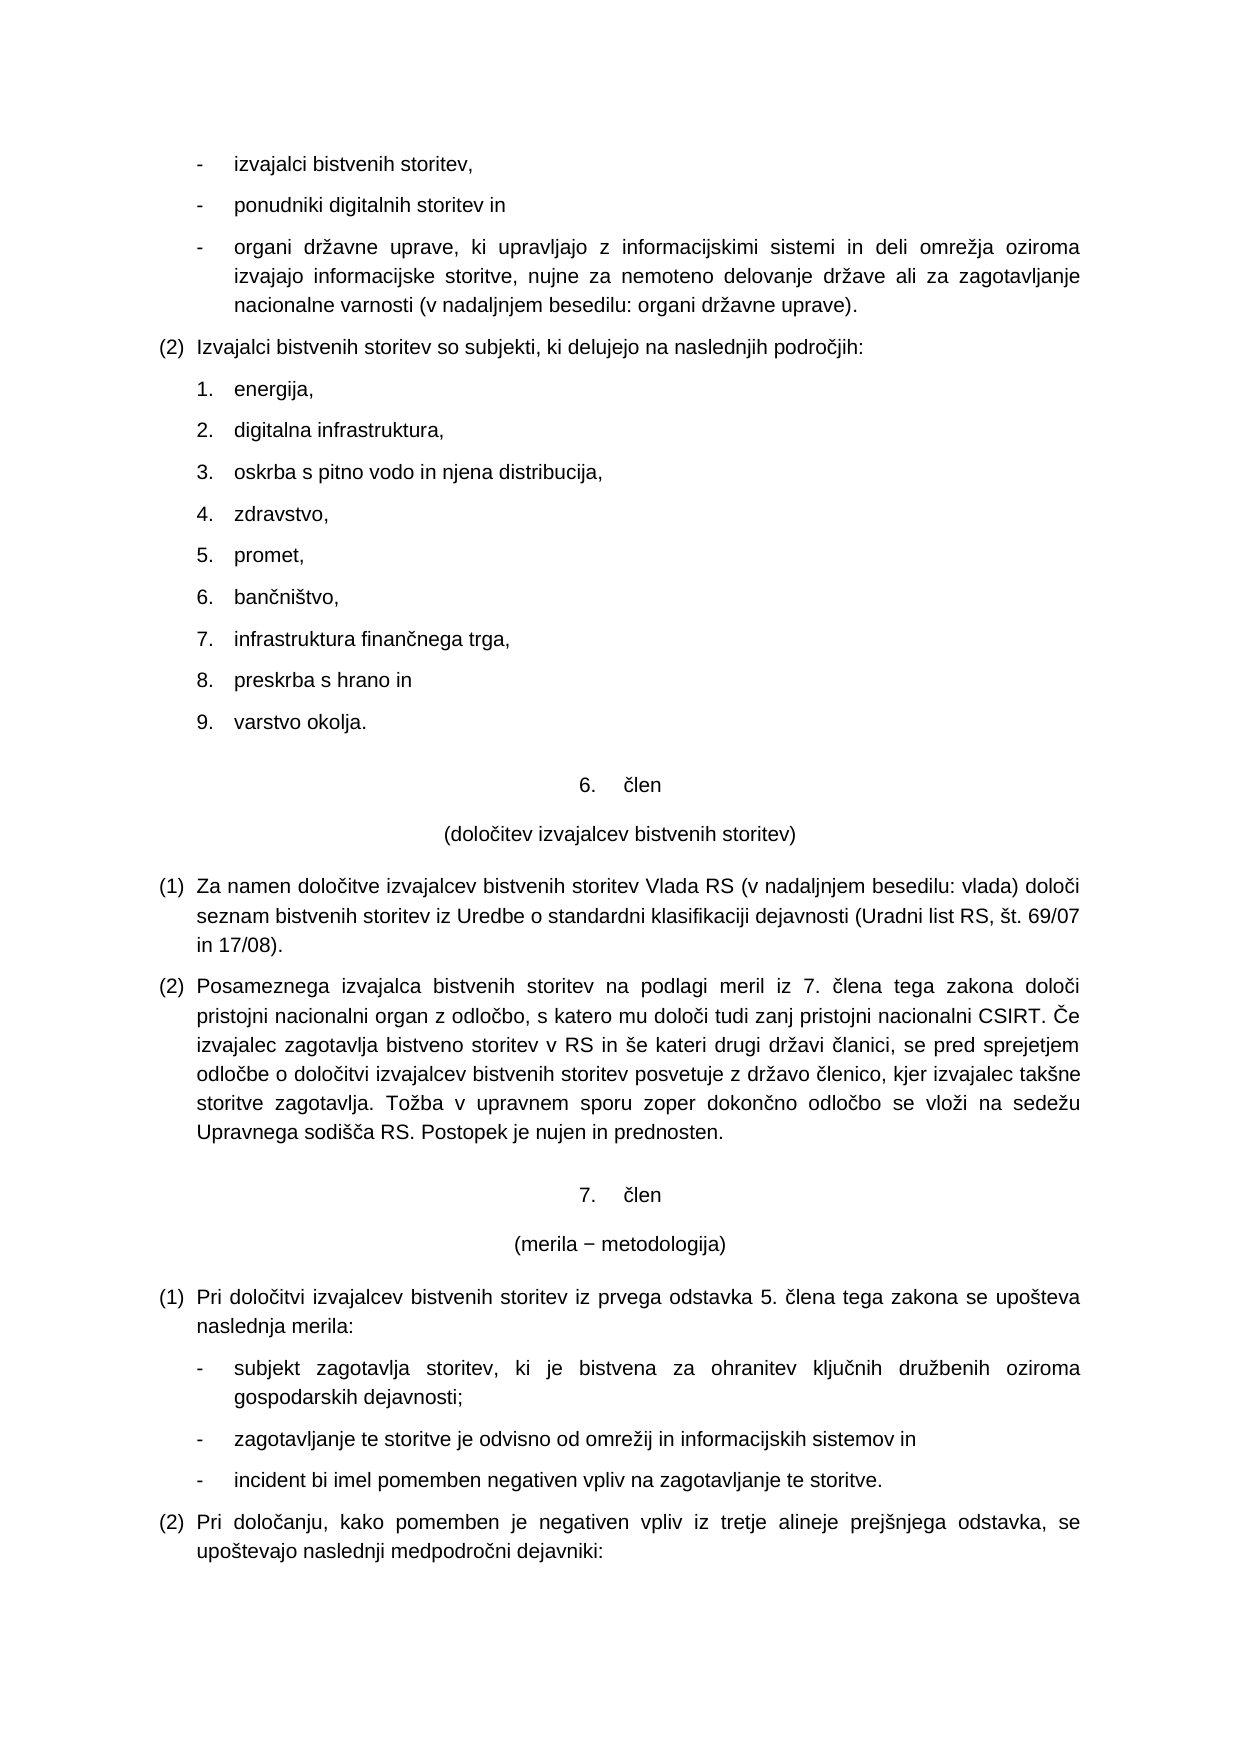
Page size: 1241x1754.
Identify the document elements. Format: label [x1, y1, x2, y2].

table_header [148, 148, 1093, 1577]
